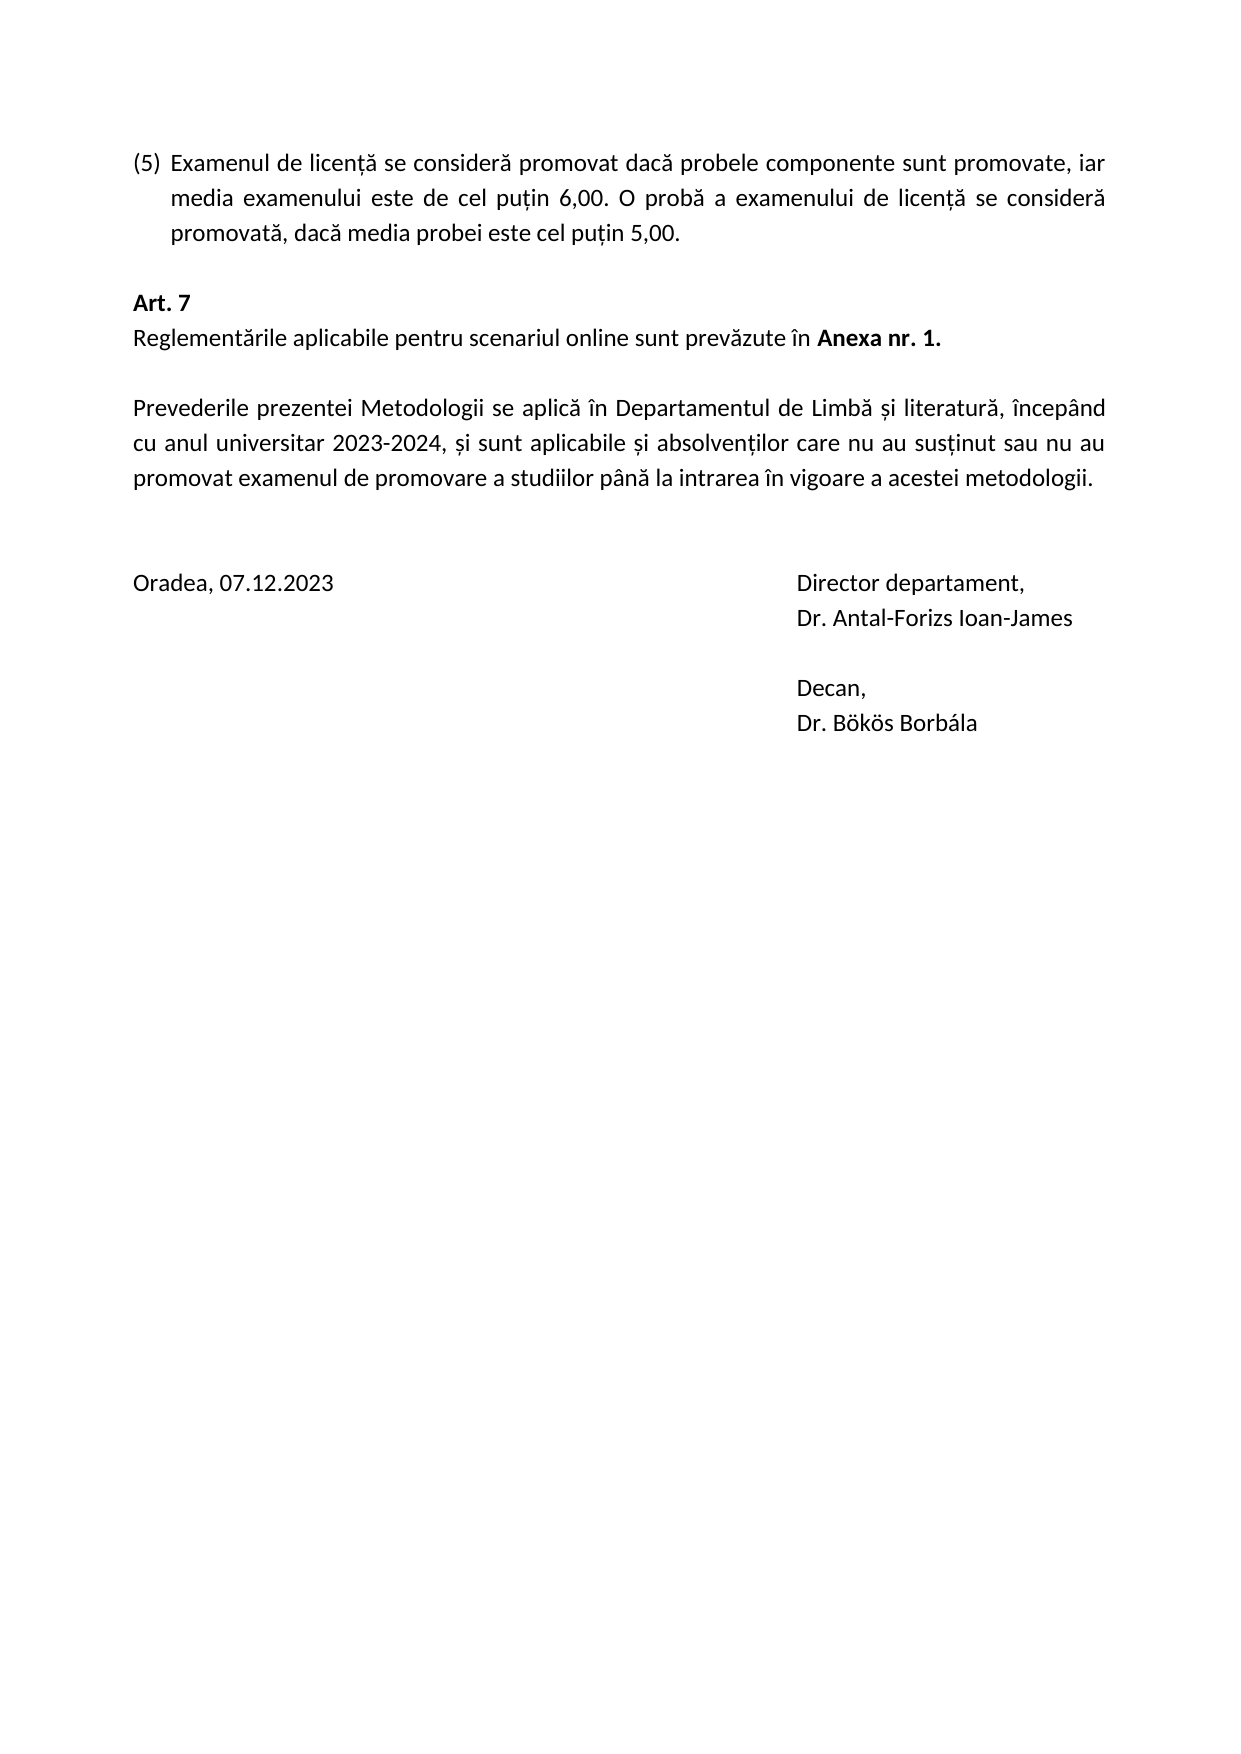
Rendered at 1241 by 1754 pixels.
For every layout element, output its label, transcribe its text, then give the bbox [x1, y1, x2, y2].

text Reglementările aplicabile pentru scenariul online sunt prevăzute în Anexa nr. 1. [133, 323, 1107, 353]
text Dr. Antal-Forizs Ioan-James [797, 603, 1107, 633]
text Dr. Bökös Borbála [797, 708, 1107, 738]
text Art. 7 [133, 288, 1107, 318]
text Oradea, 07.12.2023 Director departament, [133, 568, 1107, 598]
text Prevederile prezentei Metodologii se aplică în Departamentul de Limbă și literatură, începând cu anul universitar 2023-2024, și sunt aplicabile și absolvenților care nu au susținut sau nu au promovat examenul de promovare a studiilor până la intrarea în vigoare a acestei metodologii. [133, 393, 1107, 493]
text Decan, [797, 673, 1107, 703]
list Examenul de licență se consideră promovat dacă probele componente sunt promovate, iar media examenului este de cel puțin 6,00. O probă a examenului de licență se consideră promovată, dacă media probei este cel puțin 5,00. [133, 148, 1107, 248]
